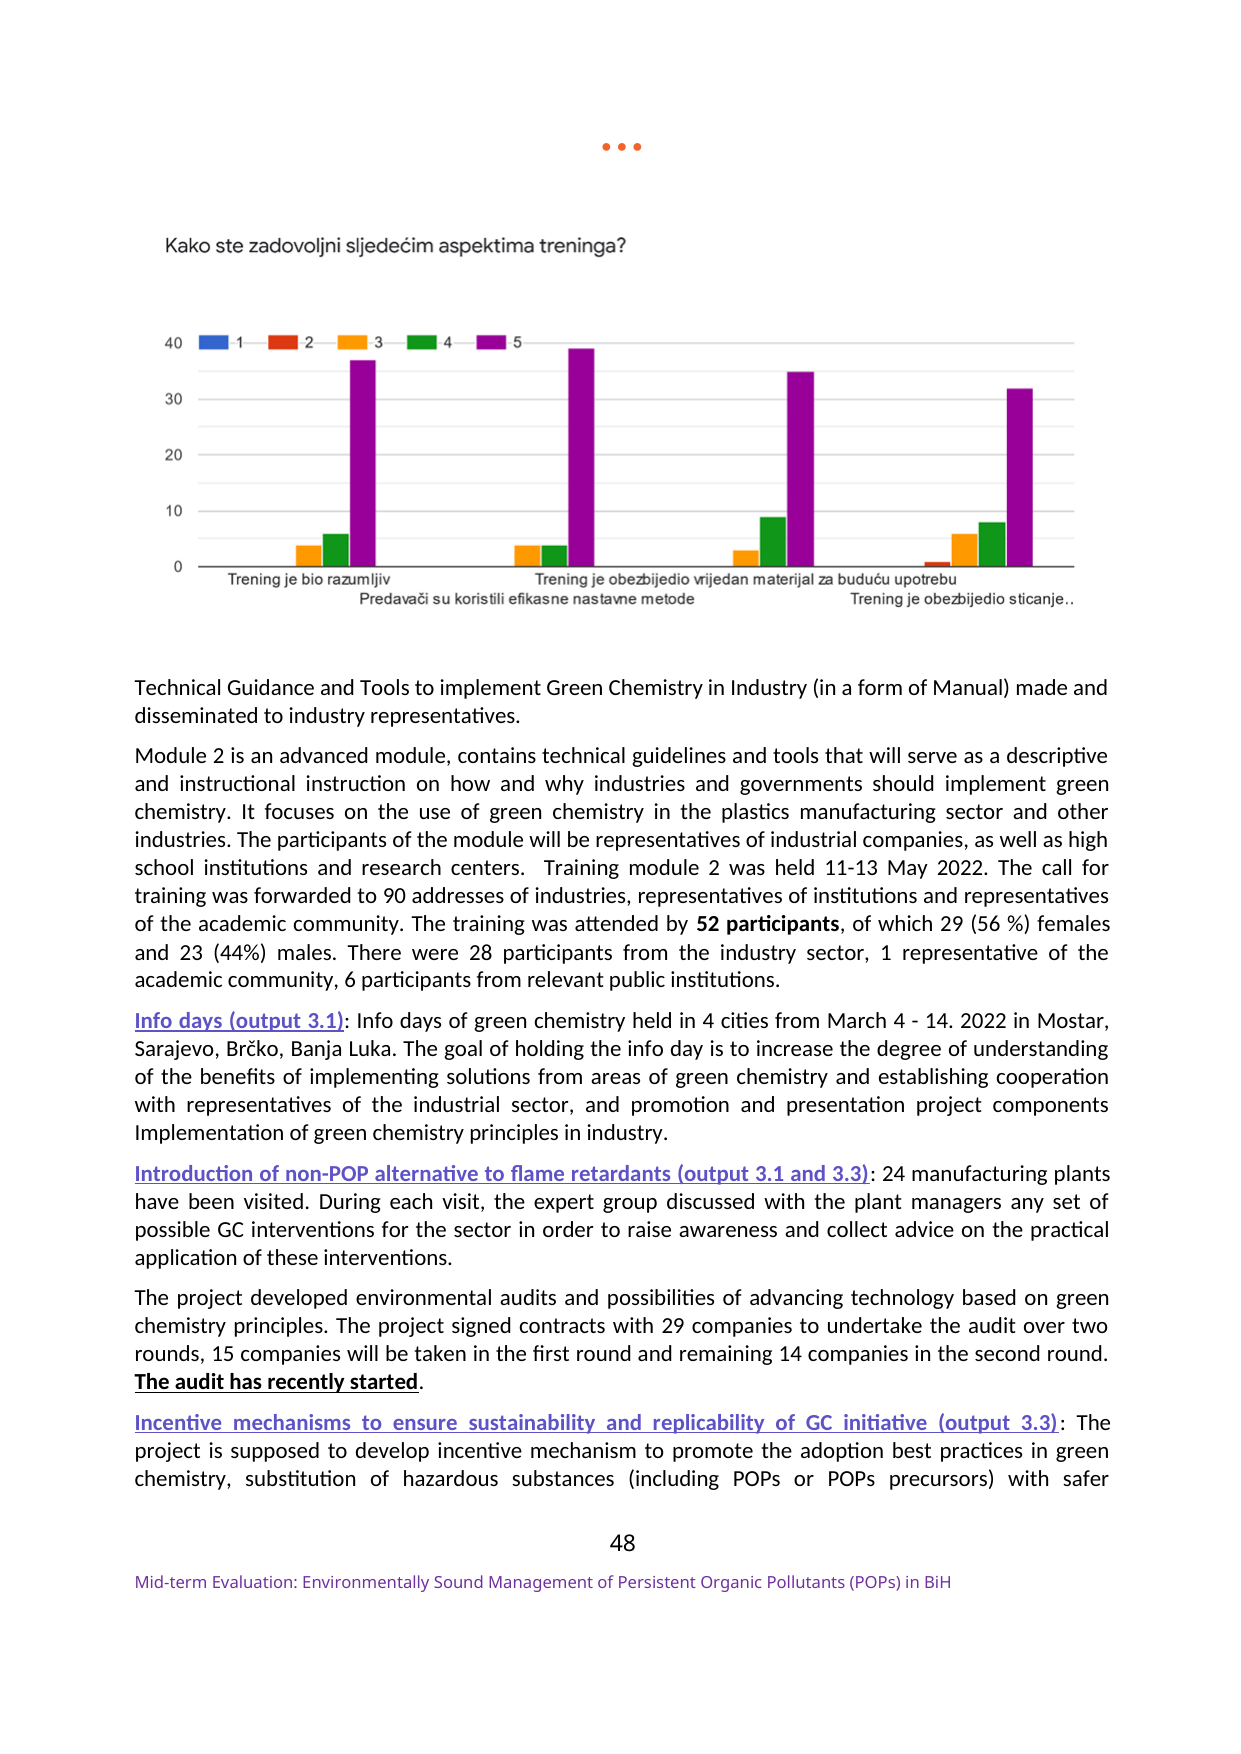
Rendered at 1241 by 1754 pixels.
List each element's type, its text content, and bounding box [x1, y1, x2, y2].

picture [134, 201, 1075, 661]
text Info days (output 3.1): Info days of green chemistry held in 4 cities from March 4 - 14. 2022 in Mostar, Sarajevo, Brčko, Banja Luka. The goal of holding the info day is to increase the degree of understanding of the benefits of implementing solutions from areas of green chemistry and establishing cooperation with representatives of the industrial sector, and promotion and presentation project components Implementation of green chemistry principles in industry. [134, 1006, 1111, 1146]
text Module 2 is an advanced module, contains technical guidelines and tools that will serve as a descriptive and instructional instruction on how and why industries and governments should implement green chemistry. It focuses on the use of green chemistry in the plastics manufacturing sector and other industries. The participants of the module will be representatives of industrial companies, as well as high school institutions and research centers. Training module 2 was held 11-13 May 2022. The call for training was forwarded to 90 addresses of industries, representatives of institutions and representatives of the academic community. The training was attended by 52 participants, of which 29 (56 %) females and 23 (44%) males. There were 28 participants from the industry sector, 1 representative of the academic community, 6 participants from relevant public institutions. [134, 741, 1111, 994]
text The project developed environmental audits and possibilities of advancing technology based on green chemistry principles. The project signed contracts with 29 companies to undertake the audit over two rounds, 15 companies will be taken in the first round and remaining 14 companies in the second round. The audit has recently started. [134, 1283, 1111, 1395]
text Technical Guidance and Tools to implement Green Chemistry in Industry (in a form of Manual) made and disseminated to industry representatives. [134, 673, 1111, 729]
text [134, 1408, 1111, 1492]
text Introduction of non-POP alternative to flame retardants (output 3.1 and 3.3): 24 manufacturing plants have been visited. During each visit, the expert group discussed with the plant managers any set of possible GC interventions for the sector in order to raise awareness and collect advice on the practical application of these interventions. [134, 1159, 1111, 1271]
